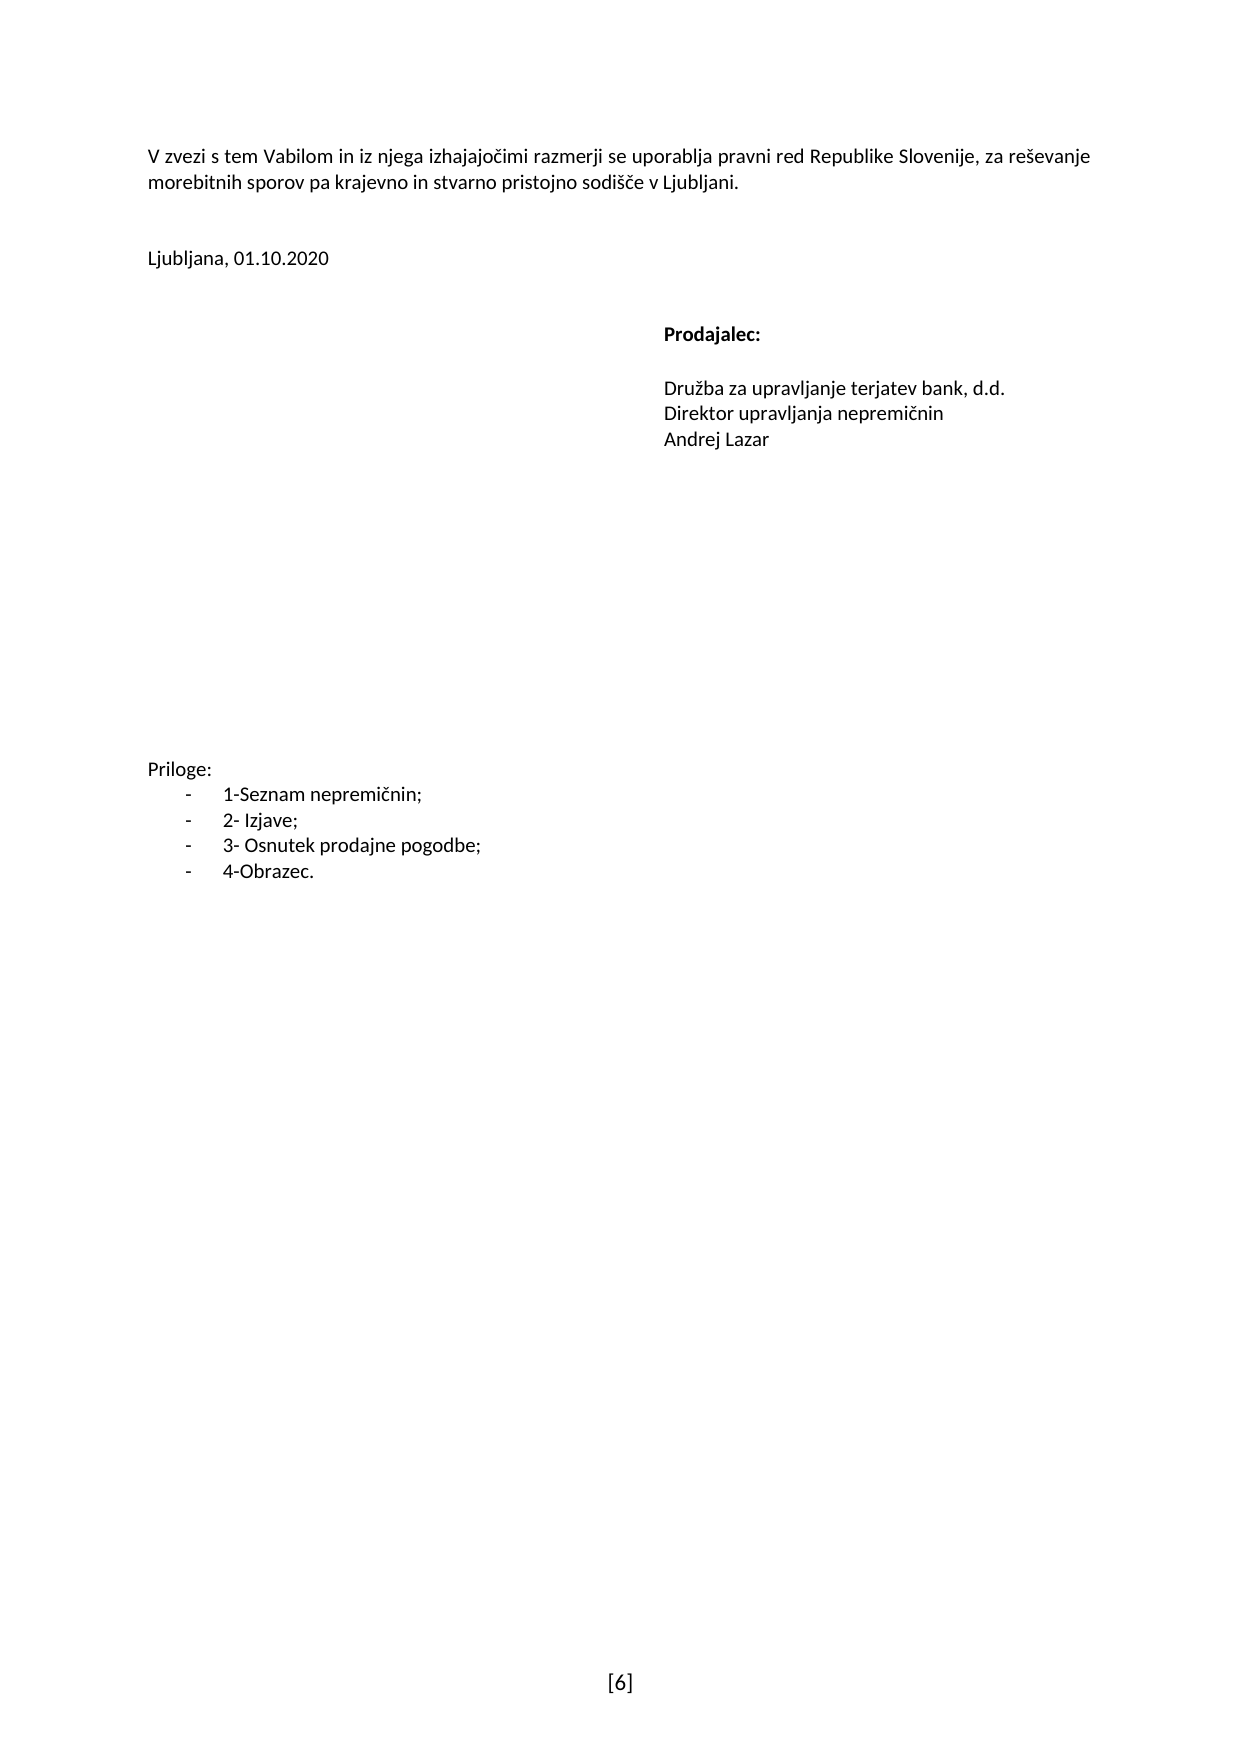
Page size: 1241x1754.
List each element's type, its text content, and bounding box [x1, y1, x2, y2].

text Družba za upravljanje terjatev bank, d.d. [148, 375, 1093, 400]
list 4-Obrazec. [185, 858, 1093, 883]
text Priloge: [148, 756, 1093, 782]
text Andrej Lazar [148, 426, 1093, 451]
text Prodajalec: [148, 321, 1093, 347]
list 2- Izjave; [185, 807, 1093, 832]
list 3- Osnutek prodajne pogodbe; [185, 832, 1093, 858]
list 1-Seznam nepremičnin; [185, 782, 1093, 807]
text Direktor upravljanja nepremičnin [148, 400, 1093, 426]
text Ljubljana, 01.10.2020 [148, 245, 1093, 271]
text V zvezi s tem Vabilom in iz njega izhajajočimi razmerji se uporablja pravni red Republike Slovenije, za reševanje morebitnih sporov pa krajevno in stvarno pristojno sodišče v Ljubljani. [148, 143, 1093, 194]
